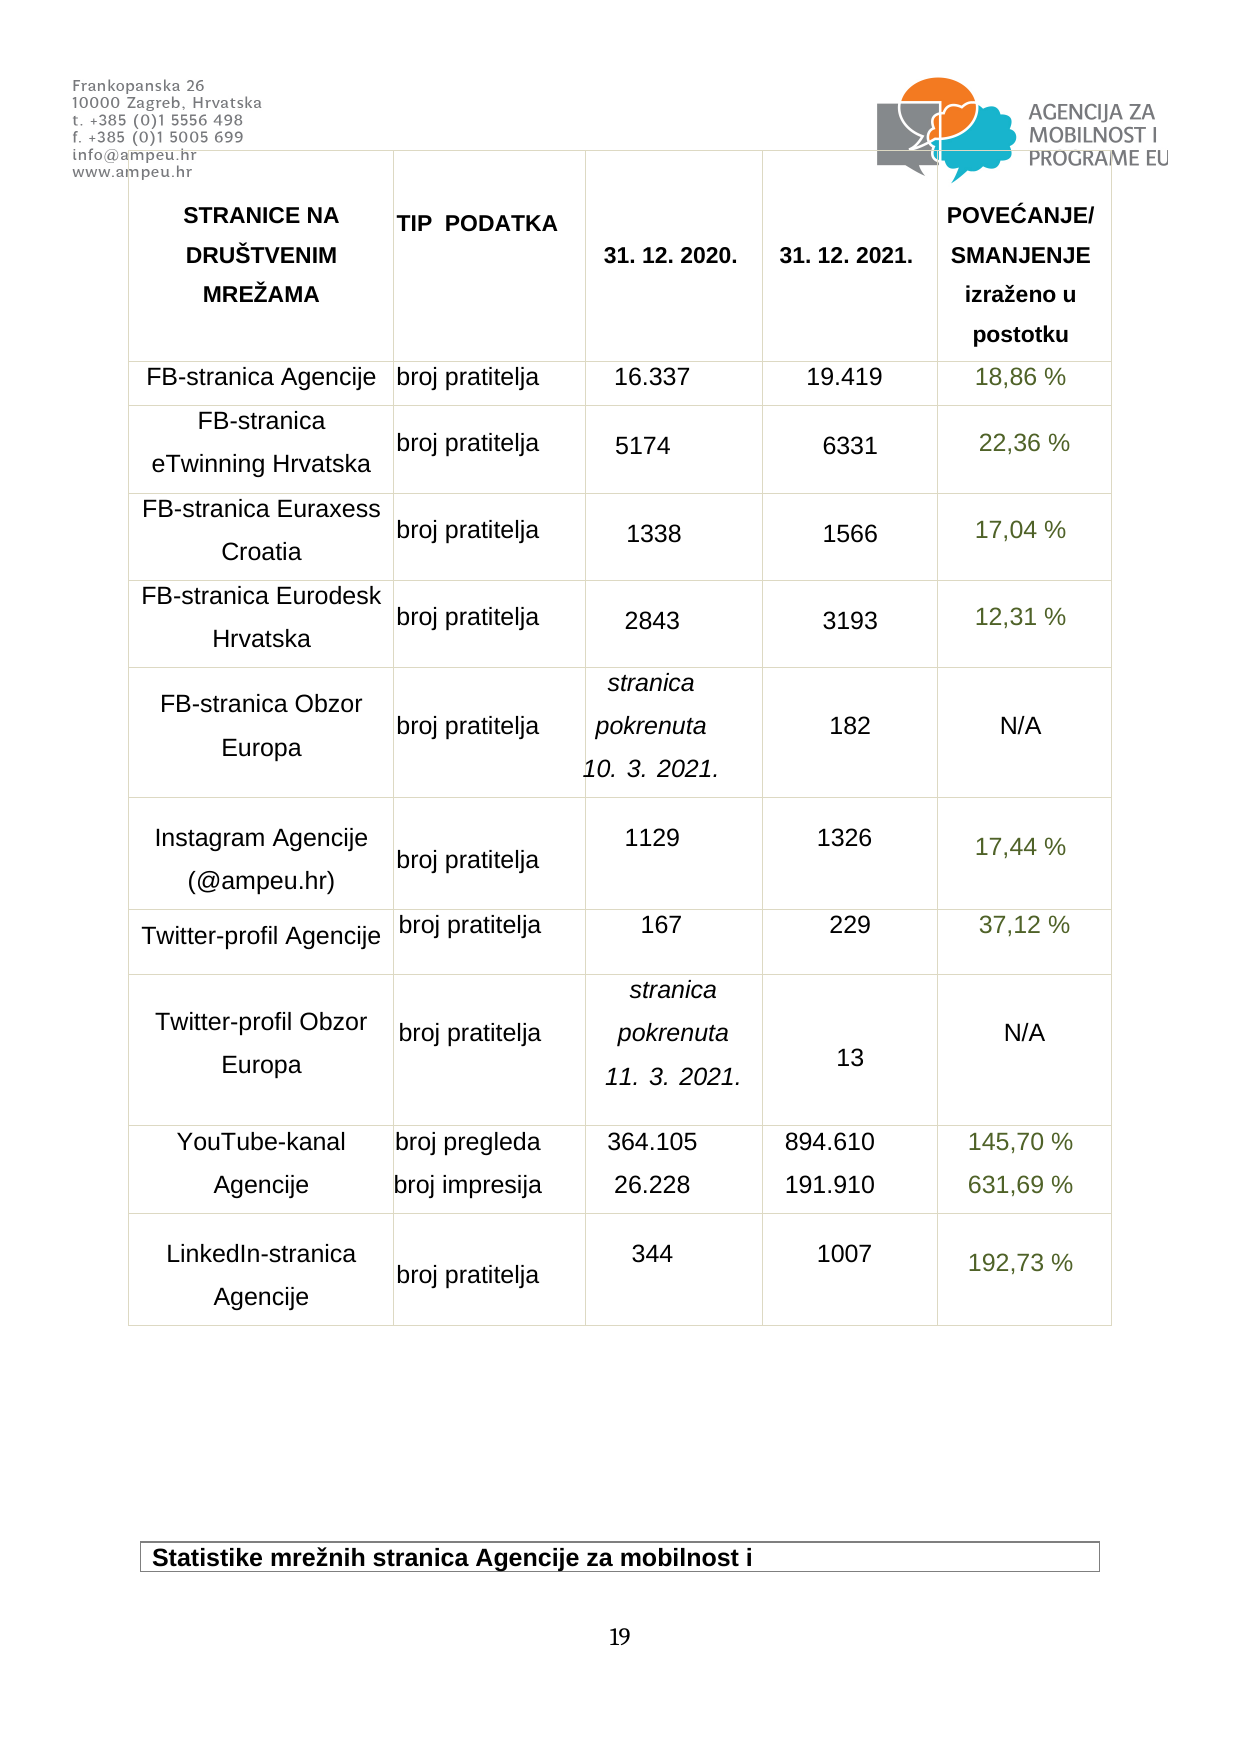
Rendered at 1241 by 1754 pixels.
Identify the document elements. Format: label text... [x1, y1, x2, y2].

table_header 31. 12. 2021. [763, 151, 937, 361]
table_header TIP PODATKA [394, 151, 585, 361]
table_cell 167 [586, 910, 762, 974]
table_cell FB-stranica Agencije [129, 362, 393, 405]
table_cell 17,04 % [938, 494, 1111, 580]
table_cell broj pratitelja [394, 406, 585, 492]
table_cell 13 [763, 975, 937, 1125]
table_cell 145,70 % 631,69 % [938, 1126, 1111, 1213]
table_cell FB-stranica Euraxess Croatia [129, 494, 393, 580]
table_cell 1129 [586, 798, 762, 909]
table_cell broj pratitelja [394, 362, 585, 405]
table_cell FB-stranica eTwinning Hrvatska [129, 406, 393, 492]
table_cell 16.337 [586, 362, 762, 405]
table_cell 22,36 % [938, 406, 1111, 492]
table_cell 37,12 % [938, 910, 1111, 974]
table_cell broj pratitelja [394, 910, 585, 974]
table_cell broj pratitelja [394, 798, 585, 909]
table_cell broj pratitelja [394, 581, 585, 667]
table_cell 364.105 26.228 [586, 1126, 762, 1213]
table_cell 18,86 % [938, 362, 1111, 405]
table_cell 1007 [763, 1214, 937, 1325]
table_cell 17,44 % [938, 798, 1111, 909]
table_cell Instagram Agencije (@ampeu.hr) [129, 798, 393, 909]
table_cell 229 [763, 910, 937, 974]
table_cell YouTube-kanal Agencije [129, 1126, 393, 1213]
table_cell broj pratitelja [394, 1214, 585, 1325]
table_cell 344 [586, 1214, 762, 1325]
table_cell 2843 [586, 581, 762, 667]
table_cell 1566 [763, 494, 937, 580]
table_cell Twitter-profil Agencije [129, 910, 393, 974]
table_cell 19.419 [763, 362, 937, 405]
table_cell 894.610 191.910 [763, 1126, 937, 1213]
table_cell 1326 [763, 798, 937, 909]
table_cell 12,31 % [938, 581, 1111, 667]
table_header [141, 1543, 1099, 1571]
table_cell 3193 [763, 581, 937, 667]
table_header 31. 12. 2020. [586, 151, 762, 361]
table_cell 192,73 % [938, 1214, 1111, 1325]
table_cell N/A [938, 975, 1111, 1125]
picture [72, 75, 1168, 189]
table_cell broj pregleda broj impresija [394, 1126, 585, 1213]
table_cell stranica pokrenuta 11. 3. 2021. [586, 975, 762, 1125]
table_cell LinkedIn-stranica Agencije [129, 1214, 393, 1325]
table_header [129, 151, 393, 361]
table_cell FB-stranica Eurodesk Hrvatska [129, 581, 393, 667]
table_cell broj pratitelja [394, 975, 585, 1125]
table_cell stranica pokrenuta 10. 3. 2021. [586, 668, 762, 797]
table_cell broj pratitelja [394, 668, 585, 797]
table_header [938, 151, 1111, 361]
table_cell Twitter-profil Obzor Europa [129, 975, 393, 1125]
table_cell FB-stranica Obzor Europa [129, 668, 393, 797]
table_cell N/A [938, 668, 1111, 797]
table_cell 5174 [586, 406, 762, 492]
table_cell 6331 [763, 406, 937, 492]
table_cell broj pratitelja [394, 494, 585, 580]
table_cell 1338 [586, 494, 762, 580]
table_cell 182 [763, 668, 937, 797]
